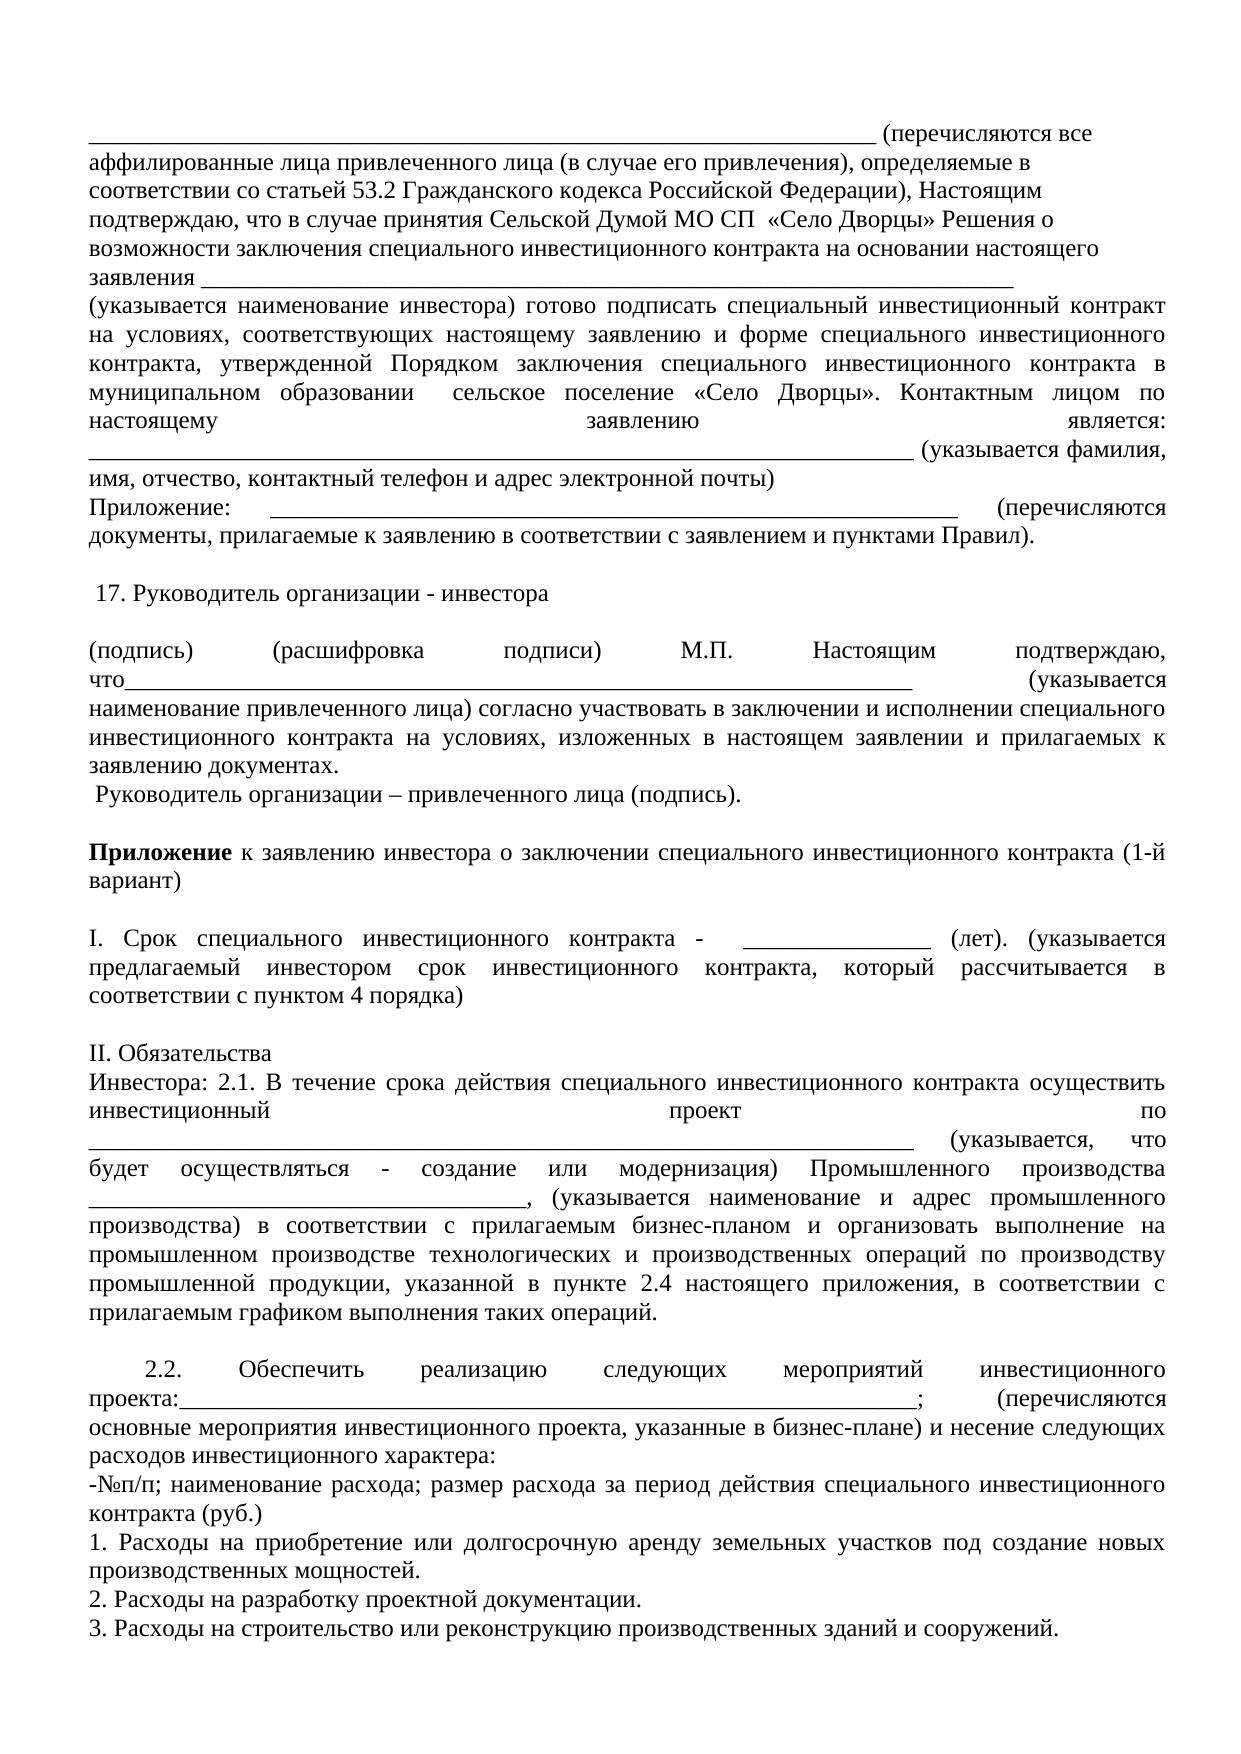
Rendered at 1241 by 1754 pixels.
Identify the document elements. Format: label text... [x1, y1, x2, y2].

text Приложение: _______________________________________________________ (перечисляются документы, прилагаемые к заявлению в соответствии с заявлением и пунктами Правил). [89, 492, 1167, 549]
text 17. Руководитель организации - инвестора [89, 578, 1167, 607]
text 1. Расходы на приобретение или долгосрочную аренду земельных участков под создание новых производственных мощностей. [89, 1527, 1167, 1584]
text (указывается наименование инвестора) готово подписать специальный инвестиционный контракт на условиях, соответствующих настоящему заявлению и форме специального инвестиционного контракта, утвержденной Порядком заключения специального инвестиционного контракта в муниципальном образовании сельское поселение «Село Дворцы». Контактным лицом по настоящему заявлению является: __________________________________________________________________ (указывается фамилия, имя, отчество, контактный телефон и адрес электронной почты) [89, 291, 1167, 492]
text (подпись) (расшифровка подписи) М.П. Настоящим подтверждаю, что_______________________________________________________________ (указывается наименование привлеченного лица) согласно участвовать в заключении и исполнении специального инвестиционного контракта на условиях, изложенных в настоящем заявлении и прилагаемых к заявлению документах. [89, 636, 1167, 779]
text Руководитель организации – привлеченного лица (подпись). [89, 779, 1167, 808]
text Инвестора: 2.1. В течение срока действия специального инвестиционного контракта осуществить инвестиционный проект по __________________________________________________________________ (указывается, что будет осуществляться - создание или модернизация) Промышленного производства ___________________________________, (указывается наименование и адрес промышленного производства) в соответствии с прилагаемым бизнес-планом и организовать выполнение на промышленном производстве технологических и производственных операций по производству промышленной продукции, указанной в пункте 2.4 настоящего приложения, в соответствии с прилагаемым графиком выполнения таких операций. [89, 1067, 1167, 1326]
text I. Срок специального инвестиционного контракта - _______________ (лет). (указывается предлагаемый инвестором срок инвестиционного контракта, который рассчитывается в соответствии с пунктом 4 порядка) [89, 923, 1167, 1009]
text Приложение к заявлению инвестора о заключении специального инвестиционного контракта (1-й вариант) [89, 837, 1167, 894]
text 3. Расходы на строительство или реконструкцию производственных зданий и сооружений. [89, 1613, 1167, 1642]
text 2.2. Обеспечить реализацию следующих мероприятий инвестиционного проекта:___________________________________________________________; (перечисляются основные мероприятия инвестиционного проекта, указанные в бизнес-плане) и несение следующих расходов инвестиционного характера: [89, 1354, 1167, 1469]
text 2. Расходы на разработку проектной документации. [89, 1584, 1167, 1613]
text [89, 118, 1167, 291]
text II. Обязательства [89, 1038, 1167, 1067]
text -№п/п; наименование расхода; размер расхода за период действия специального инвестиционного контракта (руб.) [89, 1469, 1167, 1527]
